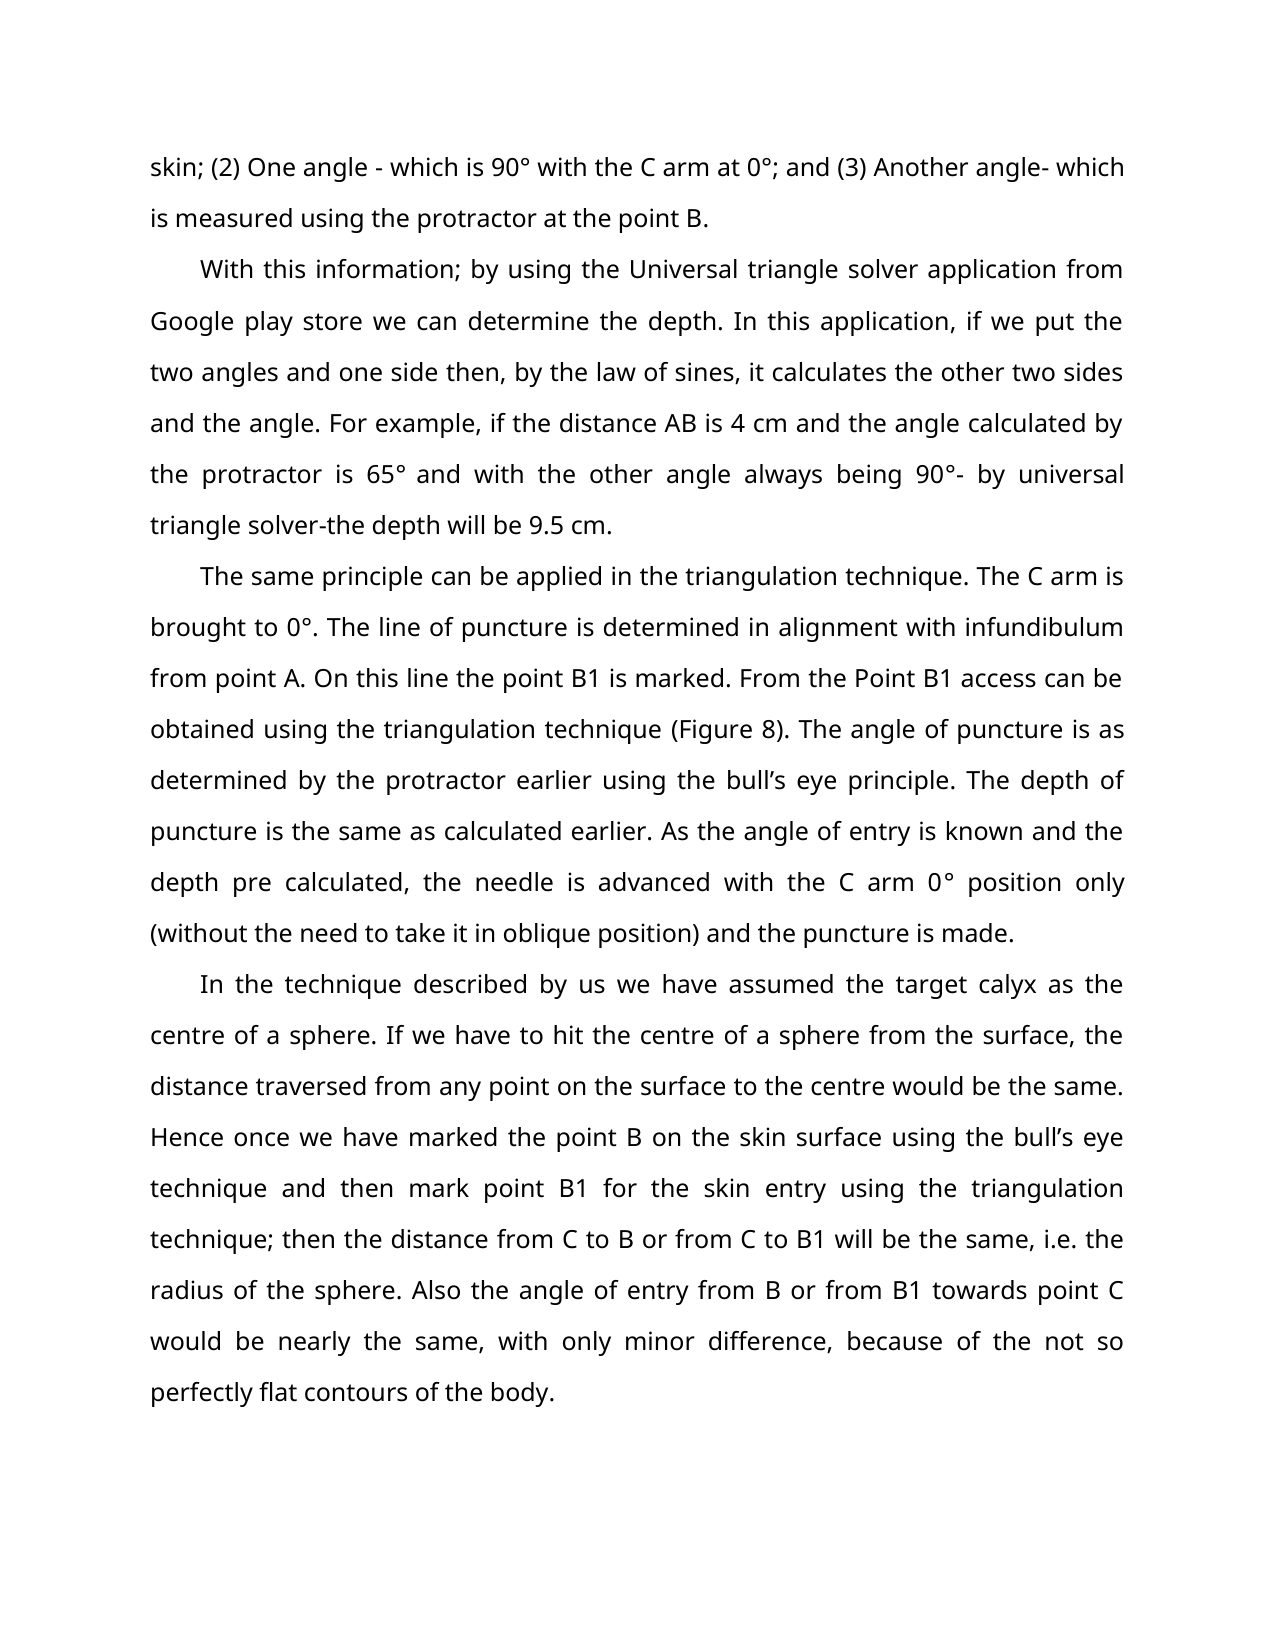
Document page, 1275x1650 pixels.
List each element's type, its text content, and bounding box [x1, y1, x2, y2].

text With this information; by using the Universal triangle solver application from Google play store we can determine the depth. In this application, if we put the two angles and one side then, by the law of sines, it calculates the other two sides and the angle. For example, if the distance AB is 4 cm and the angle calculated by the protractor is 65° and with the other angle always being 90°- by universal triangle solver-the depth will be 9.5 cm. [150, 252, 1125, 541]
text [150, 150, 1125, 235]
text The same principle can be applied in the triangulation technique. The C arm is brought to 0°. The line of puncture is determined in alignment with infundibulum from point A. On this line the point B1 is marked. From the Point B1 access can be obtained using the triangulation technique (Figure 8). The angle of puncture is as determined by the protractor earlier using the bull’s eye principle. The depth of puncture is the same as calculated earlier. As the angle of entry is known and the depth pre calculated, the needle is advanced with the C arm 0° position only (without the need to take it in oblique position) and the puncture is made. [150, 558, 1125, 950]
text In the technique described by us we have assumed the target calyx as the centre of a sphere. If we have to hit the centre of a sphere from the surface, the distance traversed from any point on the surface to the centre would be the same. Hence once we have marked the point B on the skin surface using the bull’s eye technique and then mark point B1 for the skin entry using the triangulation technique; then the distance from C to B or from C to B1 will be the same, i.e. the radius of the sphere. Also the angle of entry from B or from B1 towards point C would be nearly the same, with only minor difference, because of the not so perfectly flat contours of the body. [150, 967, 1125, 1409]
